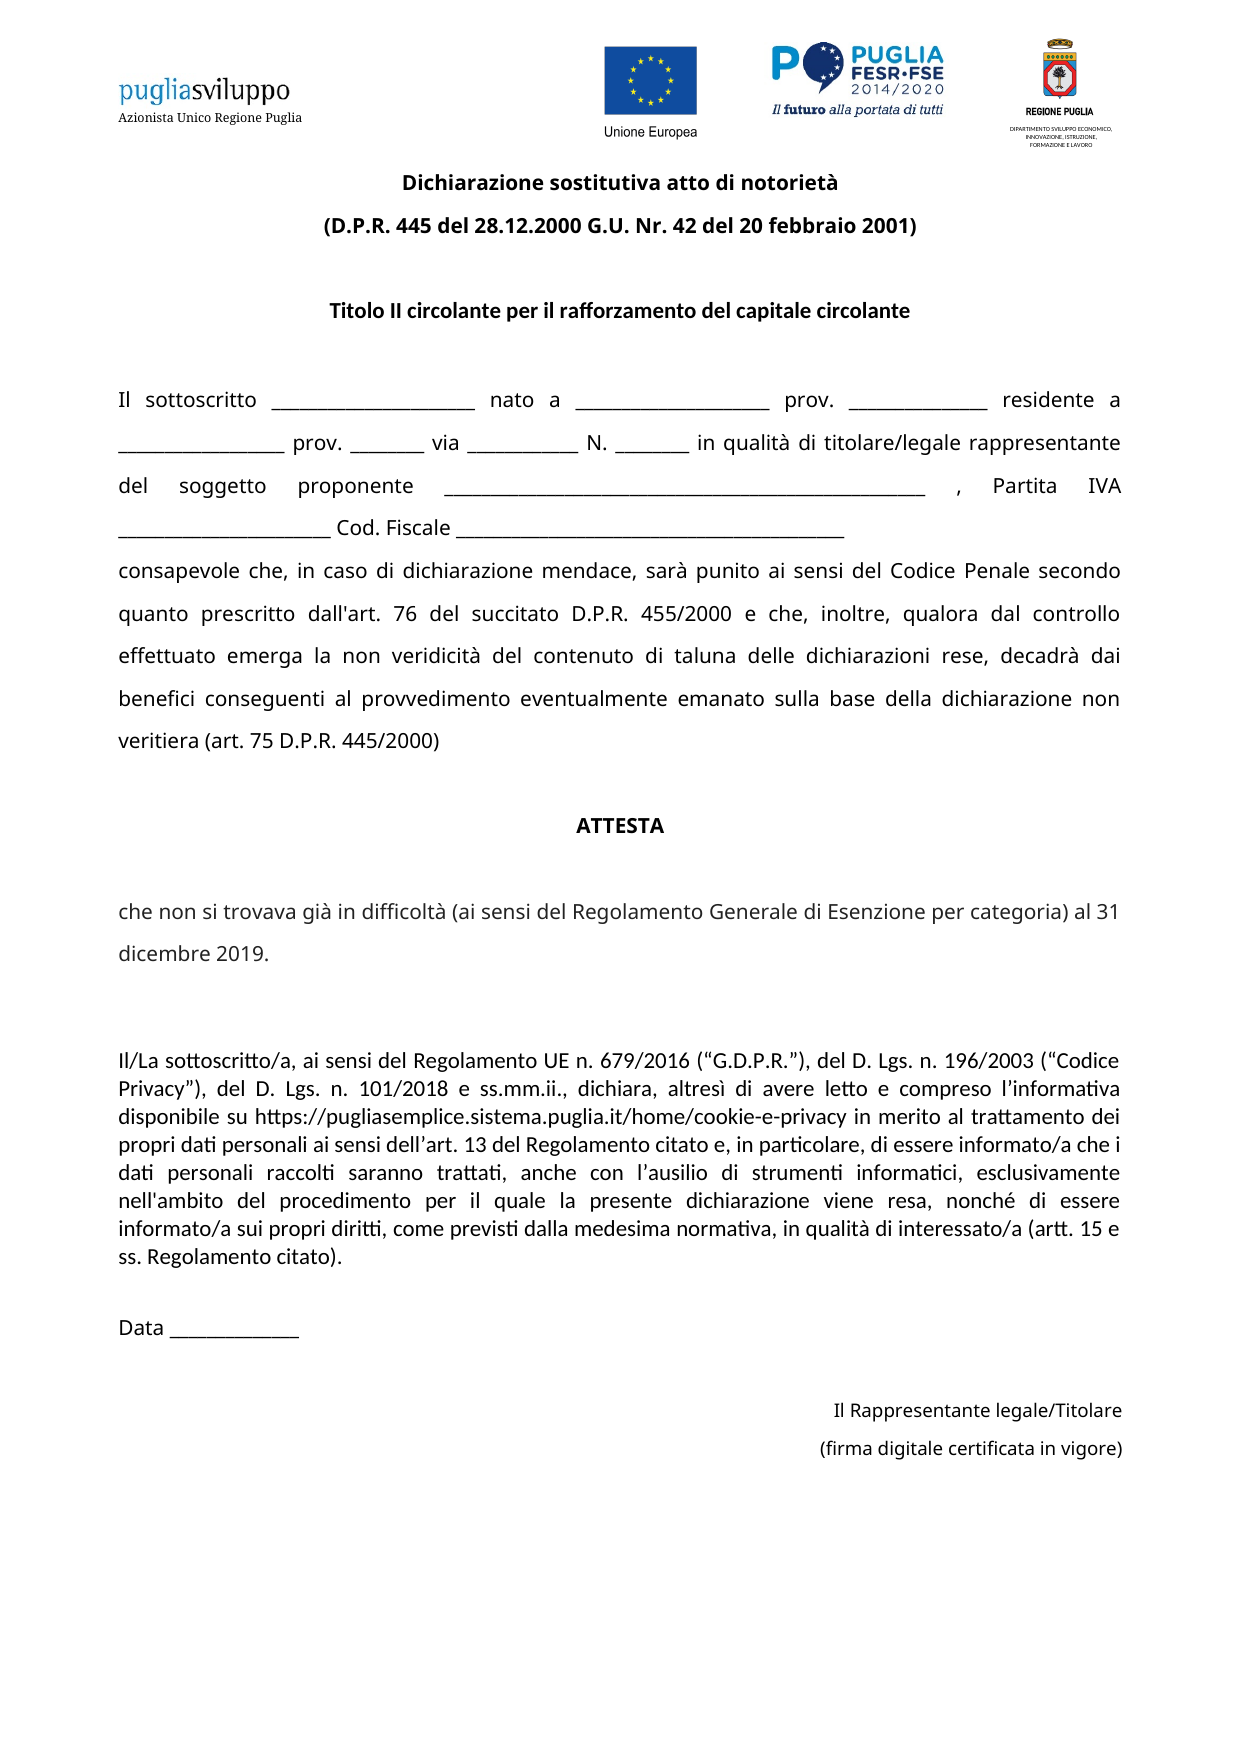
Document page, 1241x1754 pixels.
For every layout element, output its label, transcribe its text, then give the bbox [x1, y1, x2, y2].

text consapevole che, in caso di dichiarazione mendace, sarà punito ai sensi del Codice Penale secondo quanto prescritto dall'art. 76 del succitato D.P.R. 455/2000 e che, inoltre, qualora dal controllo effettuato emerga la non veridicità del contenuto di taluna delle dichiarazioni rese, decadrà dai benefici conseguenti al provvedimento eventualmente emanato sulla base della dichiarazione non veritiera (art. 75 D.P.R. 445/2000) [118, 556, 1122, 755]
text ATTESTA [118, 812, 1122, 840]
text (D.P.R. 445 del 28.12.2000 G.U. Nr. 42 del 20 febbraio 2001) [118, 211, 1122, 239]
picture [764, 42, 954, 122]
text Data ______________ [118, 1313, 1122, 1341]
text Titolo II circolante per il rafforzamento del capitale circolante [118, 296, 1122, 324]
picture [118, 73, 291, 109]
text Il/La sottoscritto/a, ai sensi del Regolamento UE n. 679/2016 (“G.D.P.R.”), del D. Lgs. n. 196/2003 (“Codice Privacy”), del D. Lgs. n. 101/2018 e ss.mm.ii., dichiara, altresì di avere letto e compreso l’informativa disponibile su https://pugliasemplice.sistema.puglia.it/home/cookie-e-privacy in merito al trattamento dei propri dati personali ai sensi dell’art. 13 del Regolamento citato e, in particolare, di essere informato/a che i dati personali raccolti saranno trattati, anche con l’ausilio di strumenti informatici, esclusivamente nell'ambito del procedimento per il quale la presente dichiarazione viene resa, nonché di essere informato/a sui propri diritti, come previsti dalla medesima normativa, in qualità di interessato/a (artt. 15 e ss. Regolamento citato). [118, 1046, 1122, 1270]
text Dichiarazione sostitutiva atto di notorietà [118, 168, 1122, 197]
text Il sottoscritto ______________________ nato a _____________________ prov. _______________ residente a __________________ prov. ________ via ____________ N. ________ in qualità di titolare/legale rappresentante del soggetto proponente ____________________________________________________ , Partita IVA _______________________ Cod. Fiscale __________________________________________ [118, 386, 1122, 542]
text che non si trovava già in difficoltà (ai sensi del Regolamento Generale di Esenzione per categoria) al 31 dicembre 2019. [118, 925, 1122, 968]
text (firma digitale certificata in vigore) [413, 1436, 1122, 1461]
text Il Rappresentante legale/Titolare [118, 1397, 1122, 1423]
